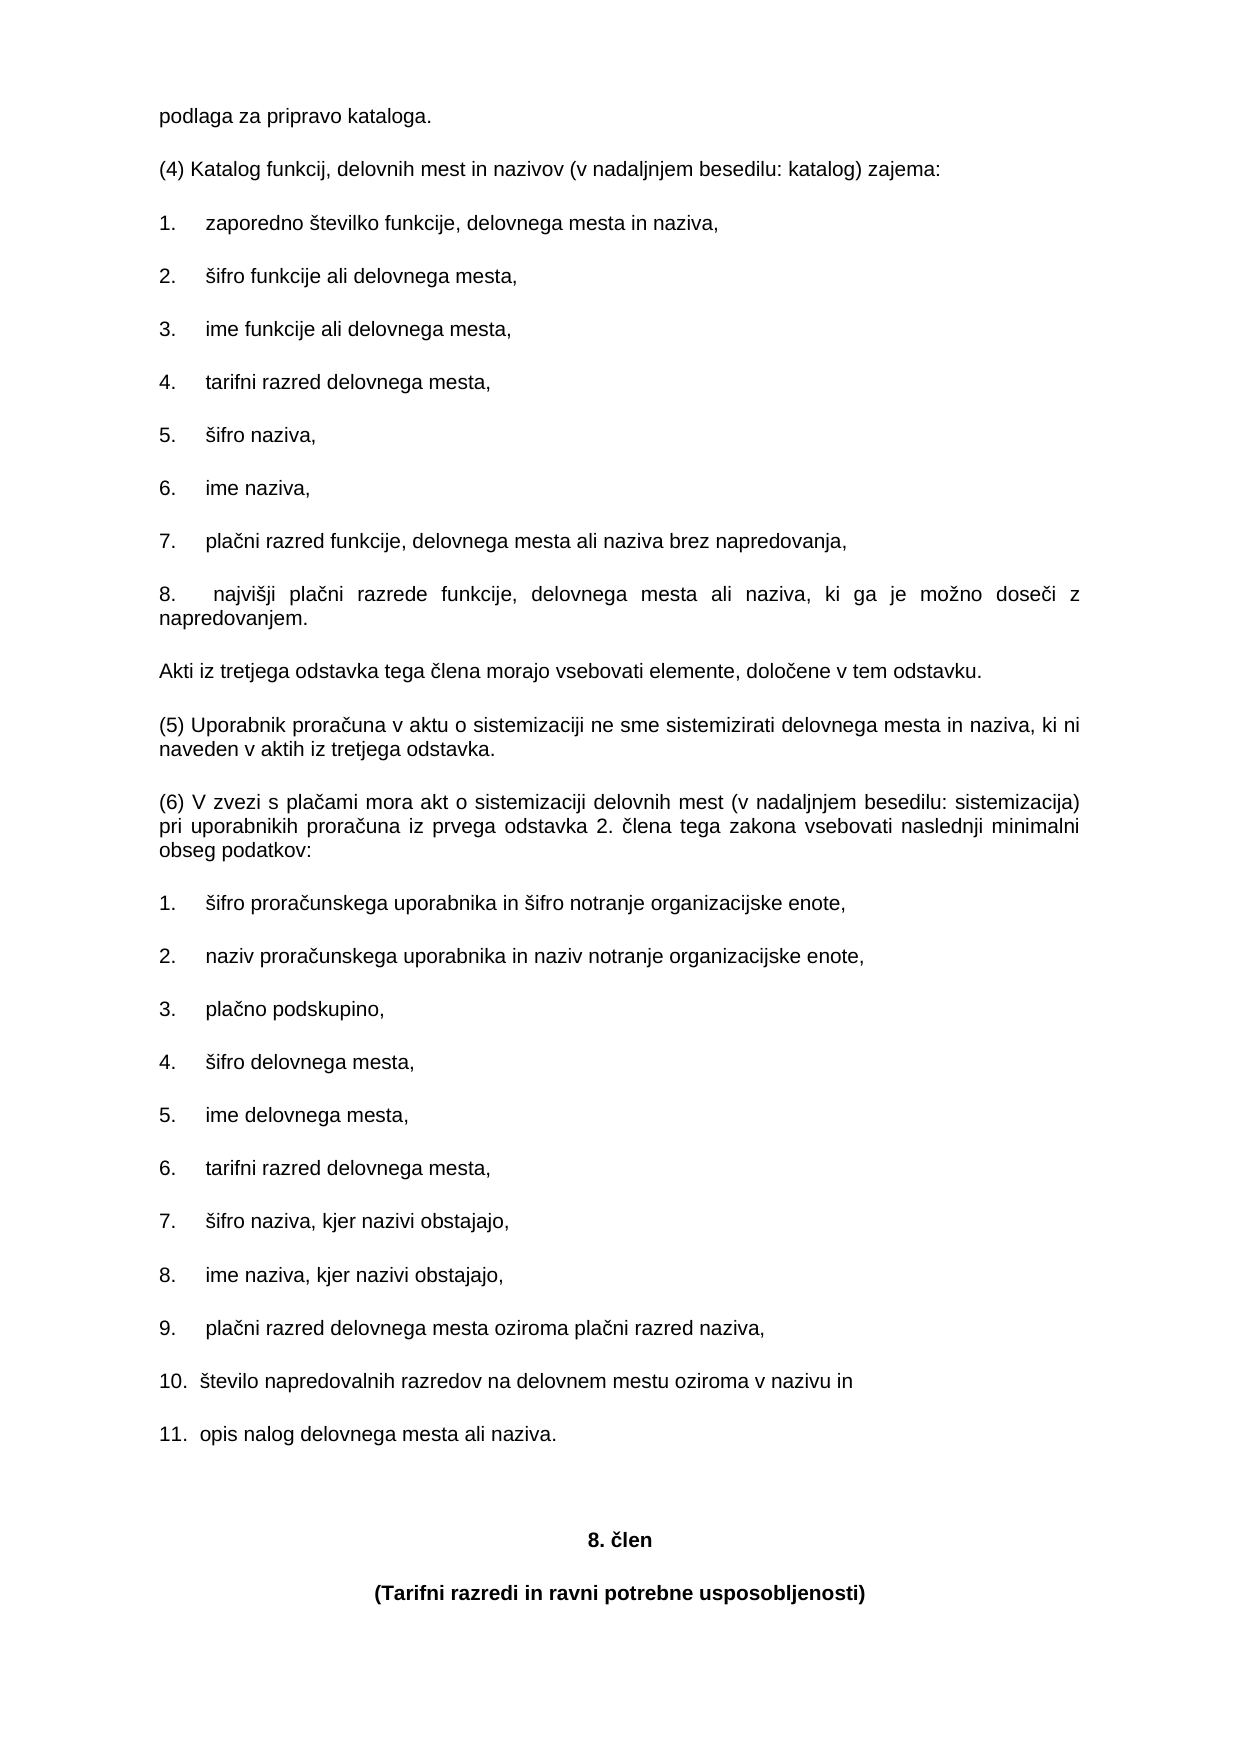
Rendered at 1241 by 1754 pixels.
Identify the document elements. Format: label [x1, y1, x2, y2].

table_cell [148, 75, 1093, 1606]
